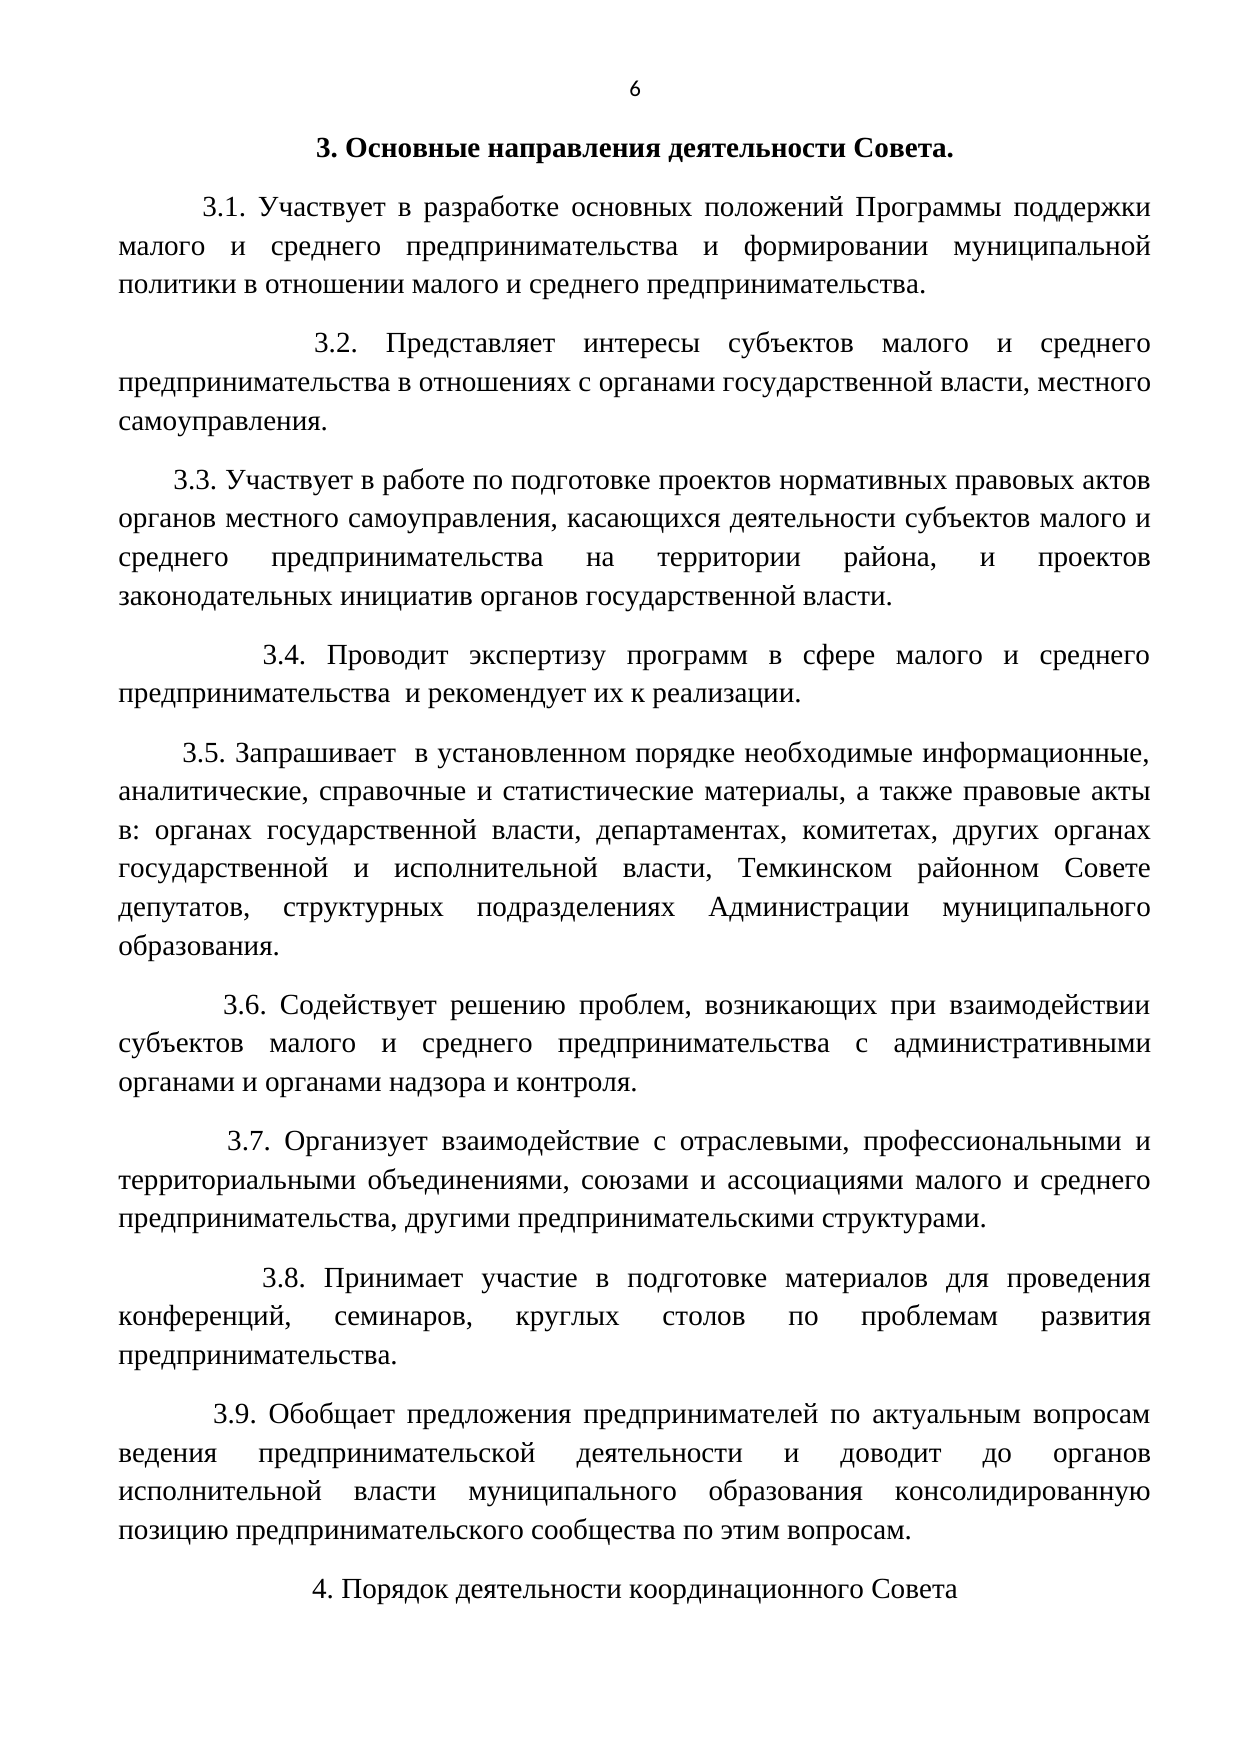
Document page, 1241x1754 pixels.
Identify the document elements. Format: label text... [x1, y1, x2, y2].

text 3.3. Участвует в работе по подготовке проектов нормативных правовых актов органов местного самоуправления, касающихся деятельности субъектов малого и среднего предпринимательства на территории района, и проектов законодательных инициатив органов государственной власти. [118, 462, 1152, 611]
text 3.6. Содействует решению проблем, возникающих при взаимодействии субъектов малого и среднего предпринимательства с административными органами и органами надзора и контроля. [118, 987, 1152, 1098]
text 3. Основные направления деятельности Совета. [118, 130, 1152, 163]
text 3.9. Обобщает предложения предпринимателей по актуальным вопросам ведения предпринимательской деятельности и доводит до органов исполнительной власти муниципального образования консолидированную позицию предпринимательского сообщества по этим вопросам. [118, 1396, 1152, 1546]
text 3.7. Организует взаимодействие с отраслевыми, профессиональными и территориальными объединениями, союзами и ассоциациями малого и среднего предпринимательства, другими предпринимательскими структурами. [118, 1123, 1152, 1234]
text 4. Порядок деятельности координационного Совета [118, 1571, 1152, 1605]
text 3.5. Запрашивает в установленном порядке необходимые информационные, аналитические, справочные и статистические материалы, а также правовые акты в: органах государственной власти, департаментах, комитетах, других органах государственной и исполнительной власти, Темкинском районном Совете депутатов, структурных подразделениях Администрации муниципального образования. [118, 735, 1152, 961]
text 3.2. Представляет интересы субъектов малого и среднего предпринимательства в отношениях с органами государственной власти, местного самоуправления. [118, 326, 1152, 436]
text 3.1. Участвует в разработке основных положений Программы поддержки малого и среднего предпринимательства и формировании муниципальной политики в отношении малого и среднего предпринимательства. [118, 189, 1152, 300]
text 3.4. Проводит экспертизу программ в сфере малого и среднего предпринимательства и рекомендует их к реализации. [118, 637, 1152, 709]
text 3.8. Принимает участие в подготовке материалов для проведения конференций, семинаров, круглых столов по проблемам развития предпринимательства. [118, 1260, 1152, 1371]
